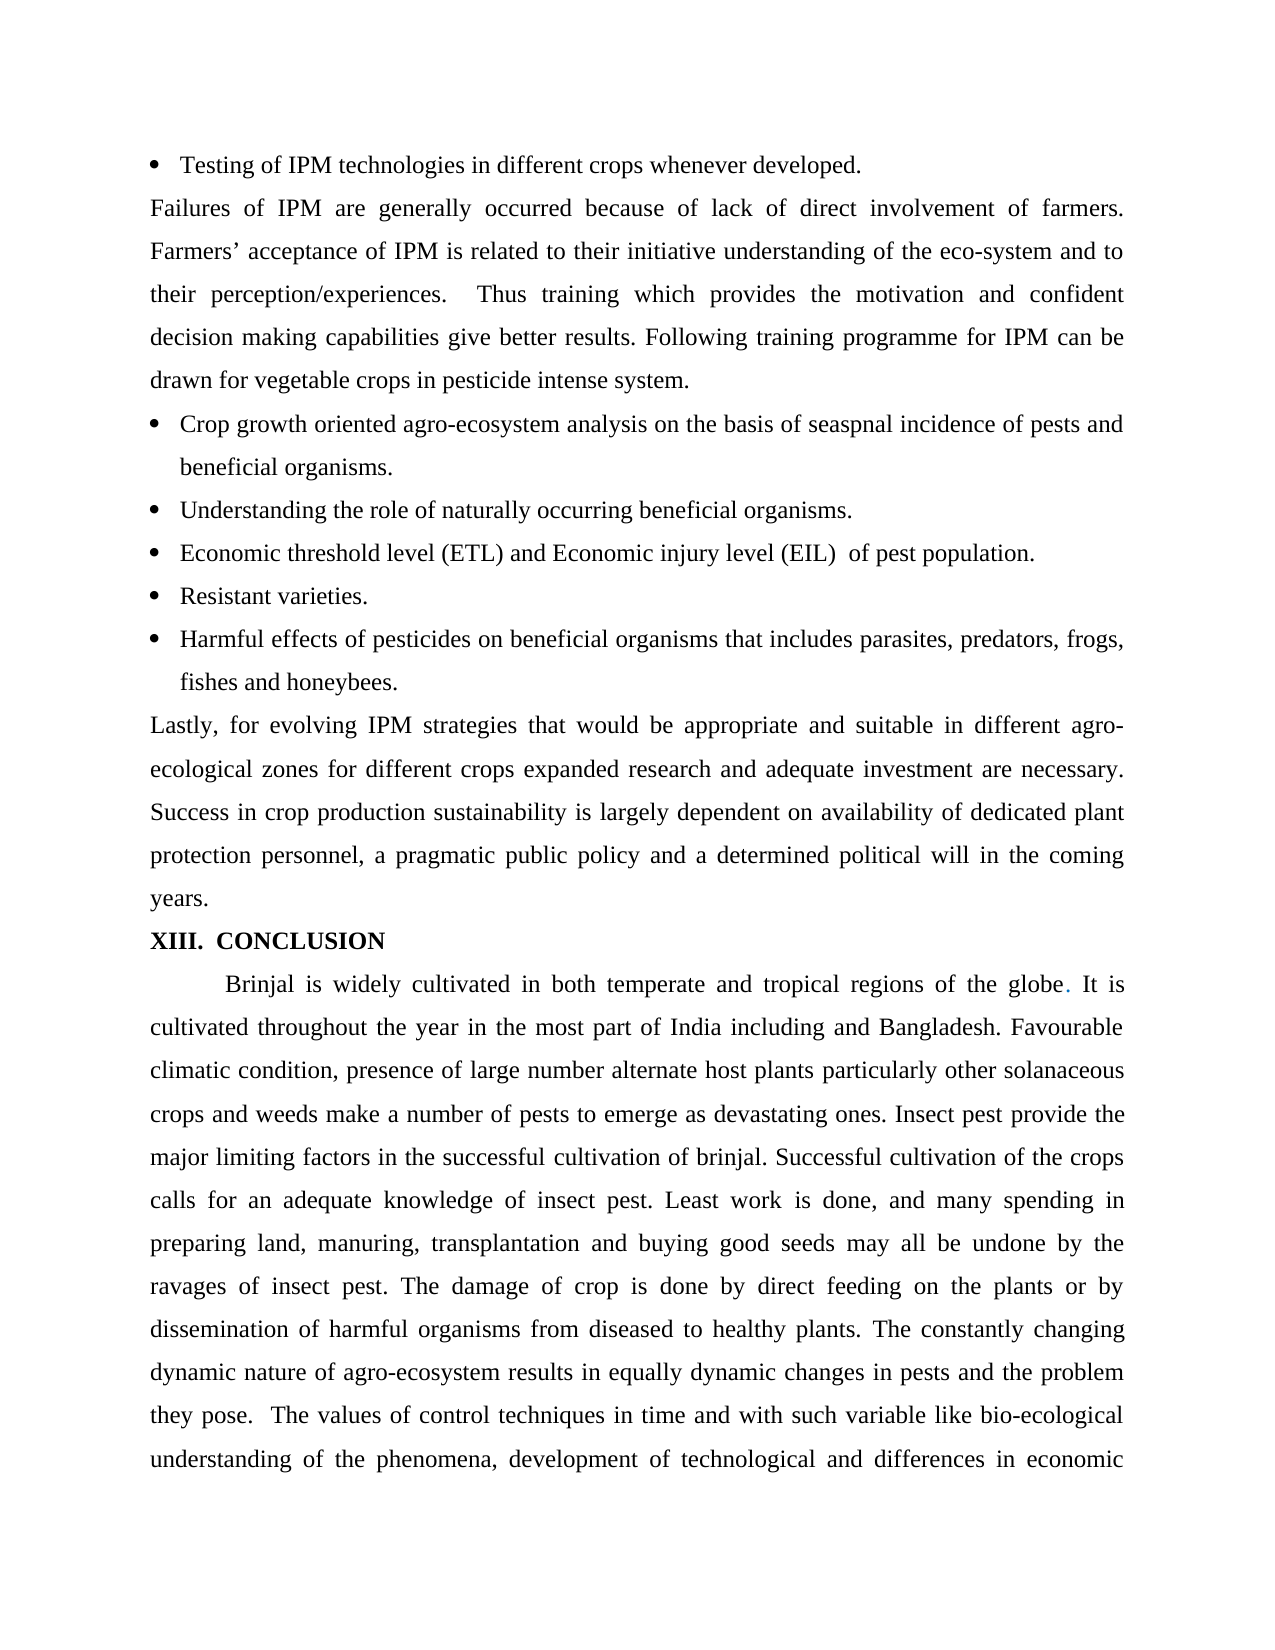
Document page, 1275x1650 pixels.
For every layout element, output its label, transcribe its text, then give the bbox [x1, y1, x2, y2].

list Resistant varieties. [150, 581, 1125, 610]
list Economic threshold level (ETL) and Economic injury level (EIL) of pest population. [150, 538, 1125, 567]
list Testing of IPM technologies in different crops whenever developed. [150, 150, 1125, 179]
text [150, 969, 1125, 1472]
text Failures of IPM are generally occurred because of lack of direct involvement of farmers. Farmers’ acceptance of IPM is related to their initiative understanding of the eco-system and to their perception/experiences. Thus training which provides the motivation and confident decision making capabilities give better results. Following training programme for IPM can be drawn for vegetable crops in pesticide intense system. [150, 193, 1125, 394]
list Understanding the role of naturally occurring beneficial organisms. [150, 495, 1125, 524]
text Lastly, for evolving IPM strategies that would be appropriate and suitable in different agro-ecological zones for different crops expanded research and adequate investment are necessary. Success in crop production sustainability is largely dependent on availability of dedicated plant protection personnel, a pragmatic public policy and a determined political will in the coming years. [150, 711, 1125, 912]
list Crop growth oriented agro-ecosystem analysis on the basis of seaspnal incidence of pests and beneficial organisms. [150, 409, 1125, 481]
text XIII. CONCLUSION [150, 926, 1125, 955]
list Harmful effects of pesticides on beneficial organisms that includes parasites, predators, frogs, fishes and honeybees. [150, 624, 1125, 696]
